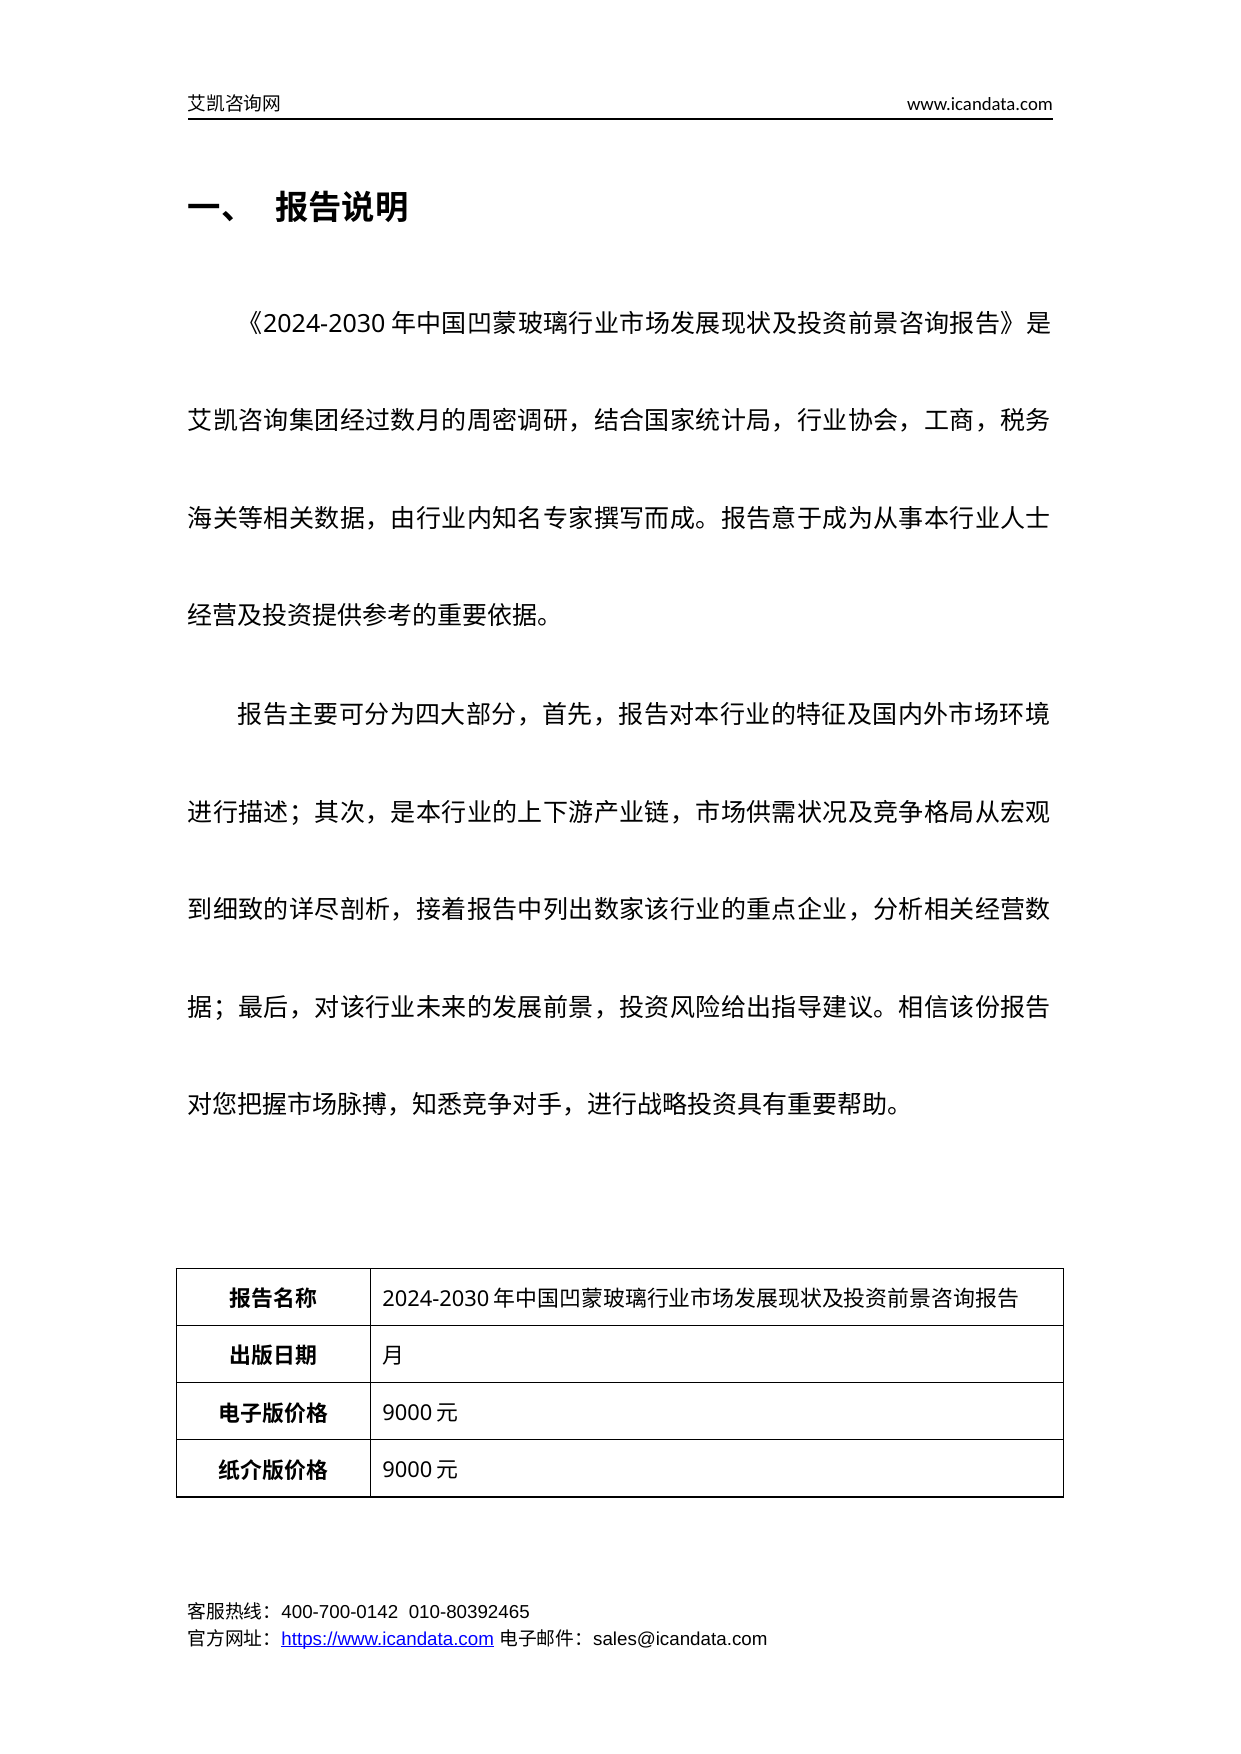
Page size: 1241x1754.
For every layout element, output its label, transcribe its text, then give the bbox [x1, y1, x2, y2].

table_cell 月 [371, 1326, 1063, 1382]
subtitle 报告说明 [187, 172, 1053, 237]
table_cell 出版日期 [177, 1326, 370, 1382]
table_cell 电子版价格 [177, 1383, 370, 1439]
table_cell 9000元 [371, 1383, 1063, 1439]
table_cell 9000元 [371, 1440, 1063, 1496]
table_header 2024-2030年中国凹蒙玻璃行业市场发展现状及投资前景咨询报告 [371, 1269, 1063, 1325]
text 《2024-2030年中国凹蒙玻璃行业市场发展现状及投资前景咨询报告》是艾凯咨询集团经过数月的周密调研，结合国家统计局，行业协会，工商，税务海关等相关数据，由行业内知名专家撰写而成。报告意于成为从事本行业人士经营及投资提供参考的重要依据。 [187, 289, 1053, 646]
text 报告主要可分为四大部分，首先，报告对本行业的特征及国内外市场环境进行描述；其次，是本行业的上下游产业链，市场供需状况及竞争格局从宏观到细致的详尽剖析，接着报告中列出数家该行业的重点企业，分析相关经营数据；最后，对该行业未来的发展前景，投资风险给出指导建议。相信该份报告对您把握市场脉搏，知悉竞争对手，进行战略投资具有重要帮助。 [187, 681, 1053, 1136]
table_header 报告名称 [177, 1269, 370, 1325]
table_cell 纸介版价格 [177, 1440, 370, 1496]
